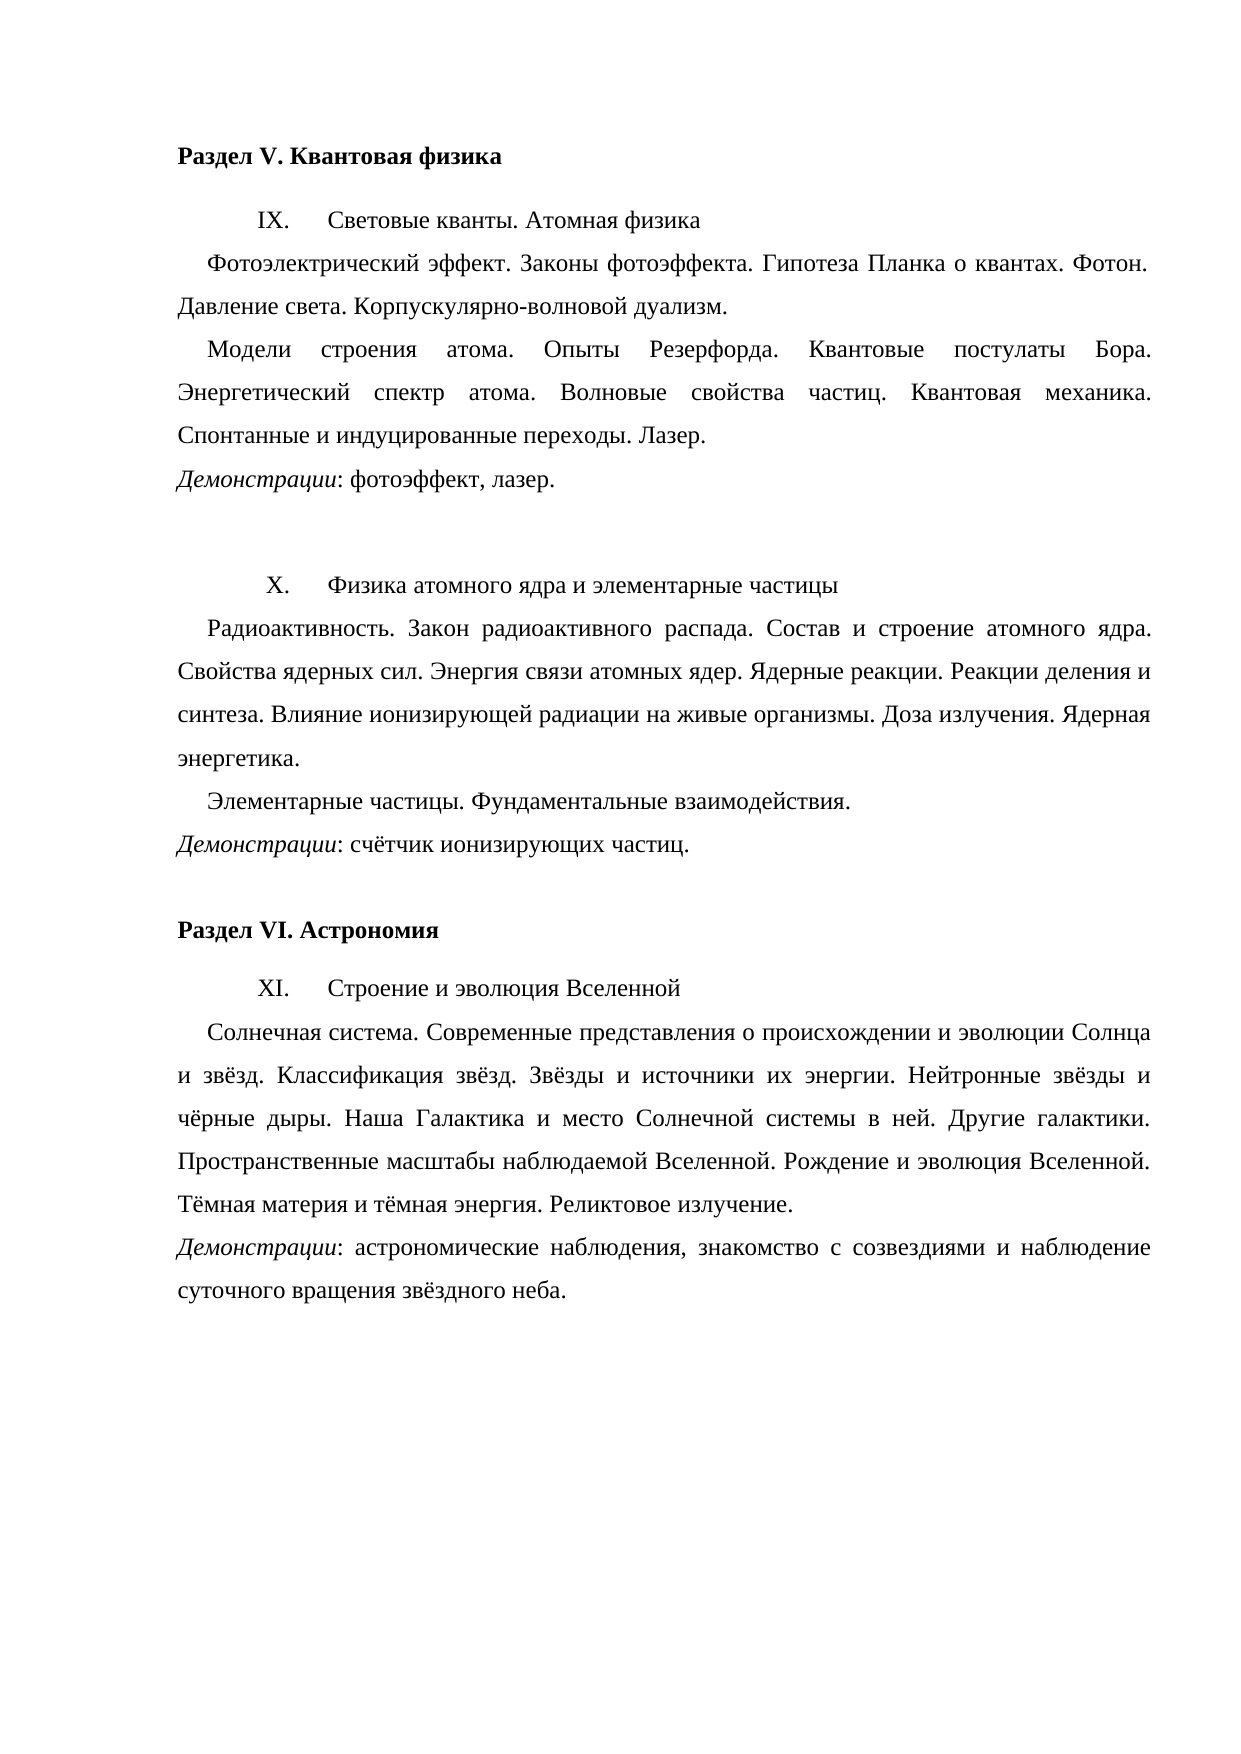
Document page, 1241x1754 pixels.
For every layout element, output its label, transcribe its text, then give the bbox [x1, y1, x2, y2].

text Элементарные частицы. Фундаментальные взаимодействия. [207, 786, 1163, 814]
subtitle Раздел VI. Астрономия [177, 915, 1163, 944]
text Демонстрации: фотоэффект, лазер. [177, 464, 1163, 492]
text Фотоэлектрический эффект. Законы фотоэффекта. Гипотеза Планка о квантах. Фотон. [207, 248, 1163, 277]
text Демонстрации: астрономические наблюдения, знакомство с созвездиями и наблюдение суточного вращения звёздного неба. [177, 1232, 1152, 1304]
list Строение и эволюция Вселенной [257, 973, 1163, 1002]
text Радиоактивность. Закон радиоактивного распада. Состав и строение атомного ядра. Свойства ядерных сил. Энергия связи атомных ядер. Ядерные реакции. Реакции деления и синтеза. Влияние ионизирующей радиации на живые организмы. Доза излучения. Ядерная энергетика. [177, 613, 1152, 771]
list Световые кванты. Атомная физика [257, 205, 1163, 233]
text Солнечная система. Современные представления о происхождении и эволюции Солнца и звёзд. Классификация звёзд. Звёзды и источники их энергии. Нейтронные звёзды и чёрные дыры. Наша Галактика и место Солнечной системы в ней. Другие галактики. Пространственные масштабы наблюдаемой Вселенной. Рождение и эволюция Вселенной. Тёмная материя и тёмная энергия. Реликтовое излучение. [177, 1017, 1152, 1218]
text Давление света. Корпускулярно-волновой дуализм. [177, 291, 1163, 320]
list Физика атомного ядра и элементарные частицы [266, 570, 1163, 599]
text Демонстрации: счётчик ионизирующих частиц. [177, 829, 1163, 858]
text Модели строения атома. Опыты Резерфорда. Квантовые постулаты Бора. Энергетический спектр атома. Волновые свойства частиц. Квантовая механика. Спонтанные и индуцированные переходы. Лазер. [177, 334, 1152, 449]
subtitle Раздел V. Квантовая физика [177, 141, 1163, 170]
